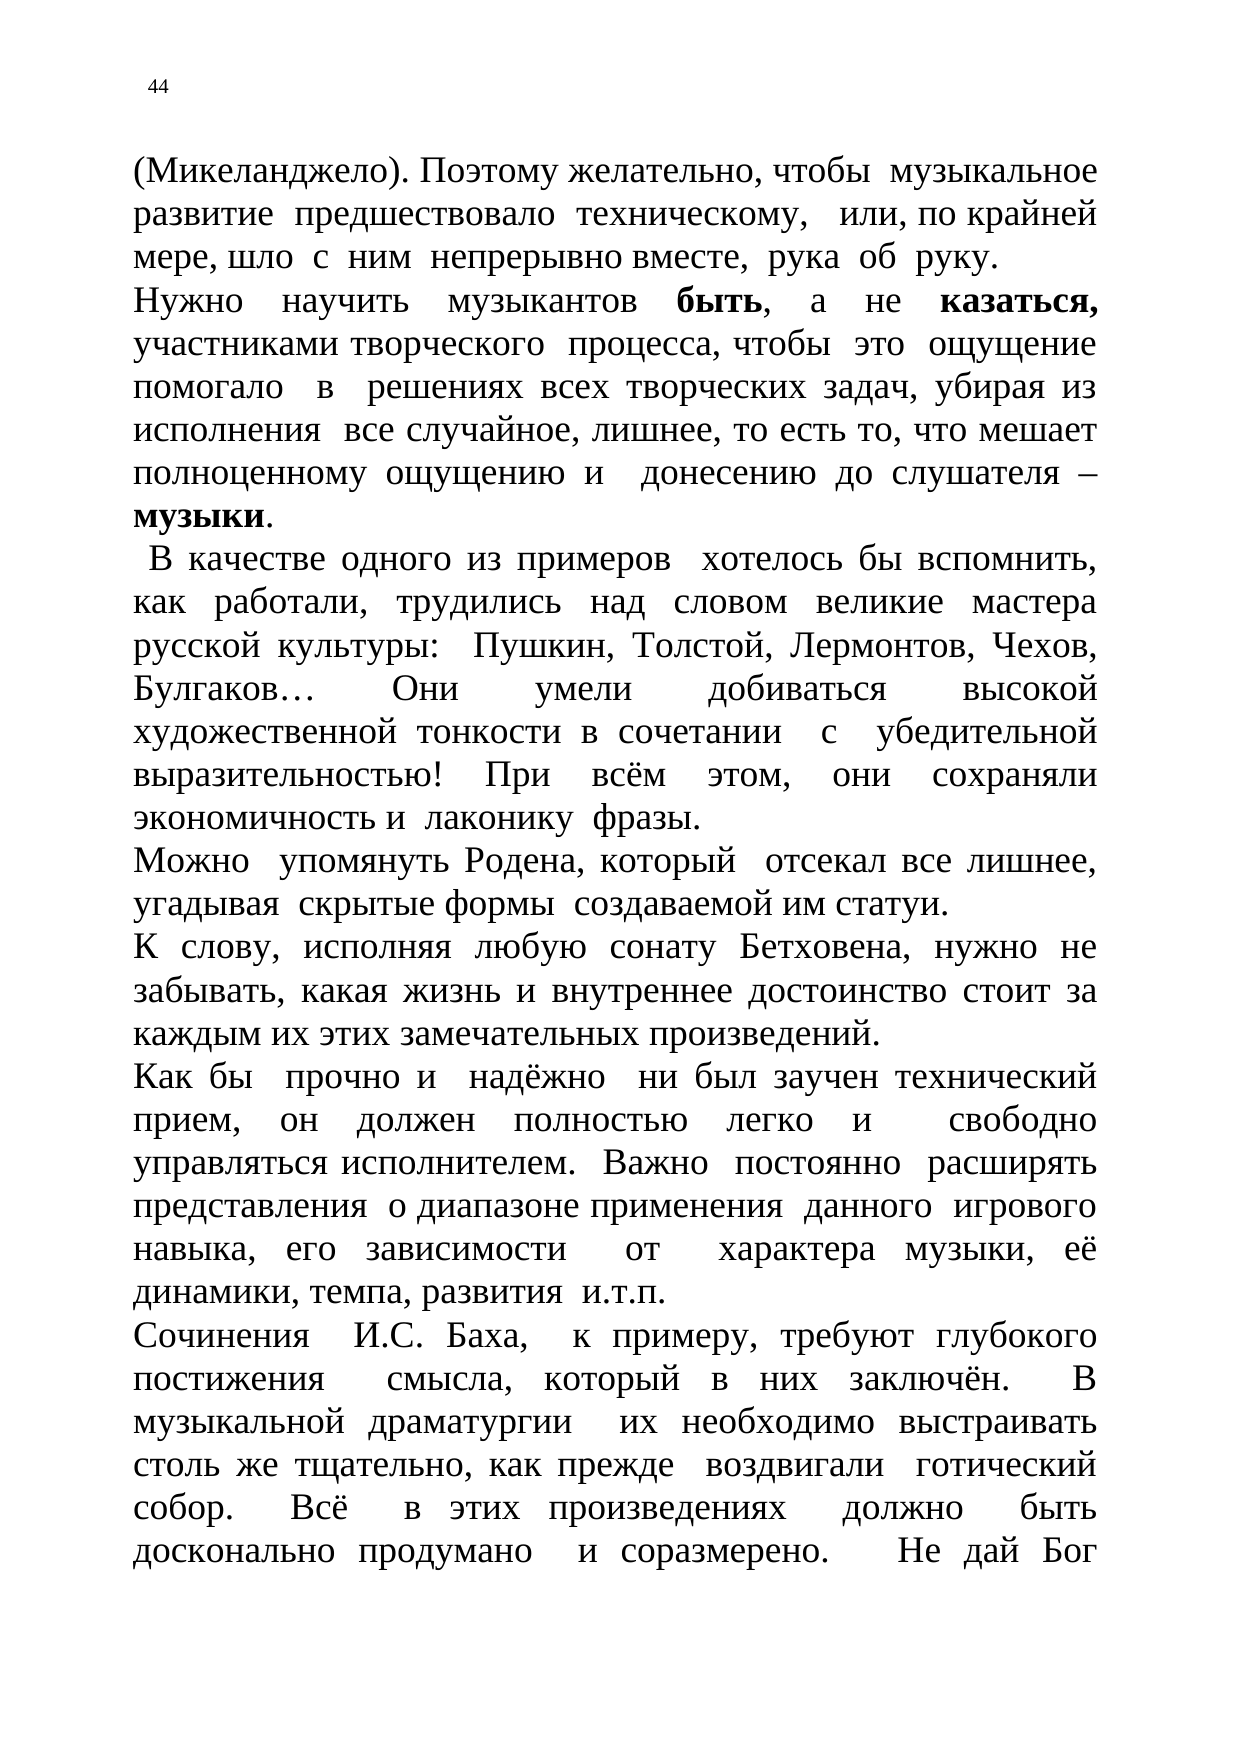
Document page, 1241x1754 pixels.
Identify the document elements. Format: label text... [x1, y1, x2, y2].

text Как бы прочно и надёжно ни был заучен технический прием, он должен полностью легко и свободно управляться исполнителем. Важно постоянно расширять представления о диапазоне применения данного игрового навыка, его зависимости от характера музыки, её динамики, темпа, развития и.т.п. [133, 1053, 1099, 1312]
text Можно упомянуть Родена, который отсекал все лишнее, угадывая скрытые формы создаваемой им статуи. [133, 838, 1099, 924]
text В качестве одного из примеров хотелось бы вспомнить, как работали, трудились над словом великие мастера русской культуры: Пушкин, Толстой, Лермонтов, Чехов, Булгаков… Они умели добиваться высокой художественной тонкости в сочетании с убедительной выразительностью! При всём этом, они сохраняли экономичность и лаконику фразы. [133, 536, 1099, 838]
text К слову, исполняя любую сонату Бетховена, нужно не забывать, какая жизнь и внутреннее достоинство стоит за каждым их этих замечательных произведений. [133, 924, 1099, 1053]
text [133, 1312, 1099, 1571]
text Нужно научить музыкантов быть, а не казаться, участниками творческого процесса, чтобы это ощущение помогало в решениях всех творческих задач, убирая из исполнения все случайное, лишнее, то есть то, что мешает полноценному ощущению и донесению до слушателя – музыки. [133, 277, 1099, 536]
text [133, 148, 1099, 277]
